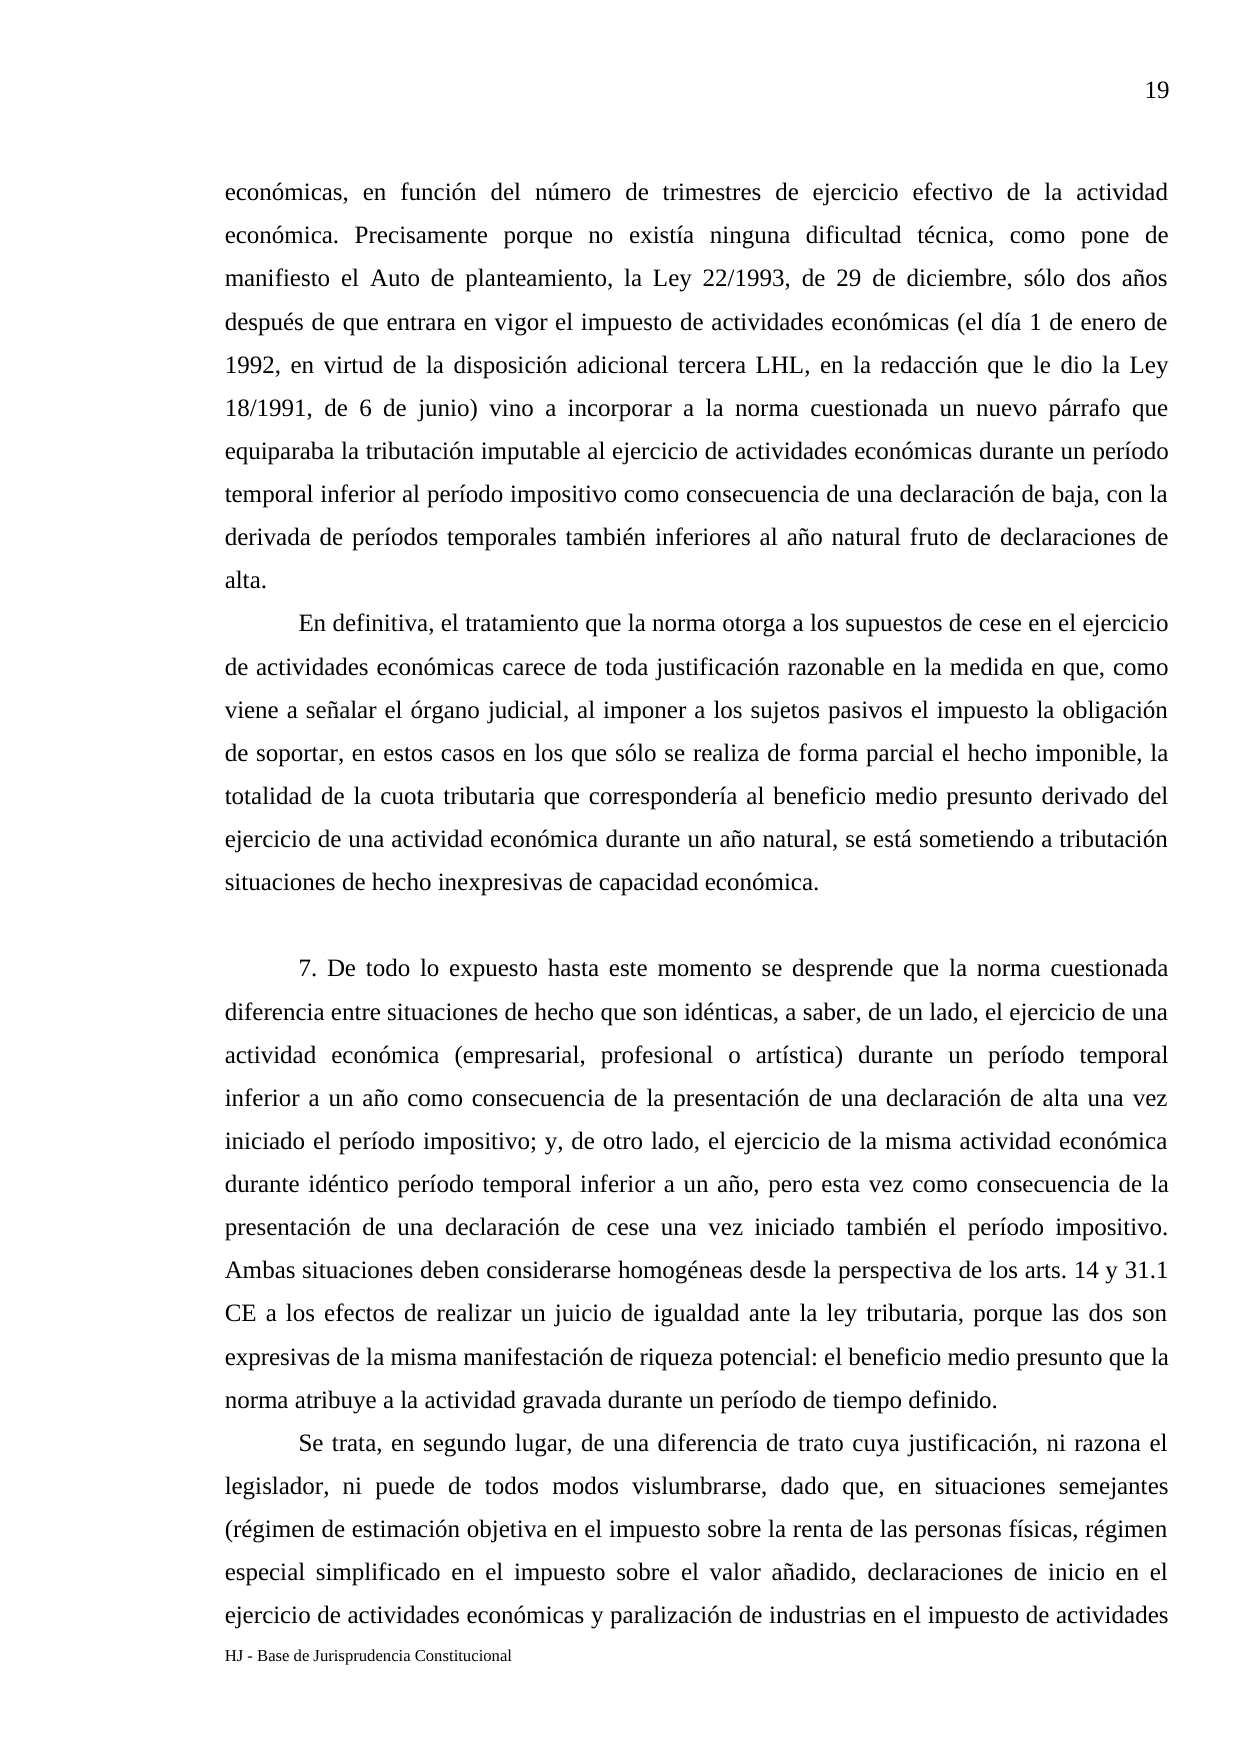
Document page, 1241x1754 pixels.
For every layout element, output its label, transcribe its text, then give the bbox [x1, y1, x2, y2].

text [224, 177, 1169, 594]
text 7. De todo lo expuesto hasta este momento se desprende que la norma cuestionada diferencia entre situaciones de hecho que son idénticas, a saber, de un lado, el ejercicio de una actividad económica (empresarial, profesional o artística) durante un período temporal inferior a un año como consecuencia de la presentación de una declaración de alta una vez iniciado el período impositivo; y, de otro lado, el ejercicio de la misma actividad económica durante idéntico período temporal inferior a un año, pero esta vez como consecuencia de la presentación de una declaración de cese una vez iniciado también el período impositivo. Ambas situaciones deben considerarse homogéneas desde la perspectiva de los arts. 14 y 31.1 CE a los efectos de realizar un juicio de igualdad ante la ley tributaria, porque las dos son expresivas de la misma manifestación de riqueza potencial: el beneficio medio presunto que la norma atribuye a la actividad gravada durante un período de tiempo definido. [224, 953, 1169, 1413]
text En definitiva, el tratamiento que la norma otorga a los supuestos de cese en el ejercicio de actividades económicas carece de toda justificación razonable en la medida en que, como viene a señalar el órgano judicial, al imponer a los sujetos pasivos el impuesto la obligación de soportar, en estos casos en los que sólo se realiza de forma parcial el hecho imponible, la totalidad de la cuota tributaria que correspondería al beneficio medio presunto derivado del ejercicio de una actividad económica durante un año natural, se está sometiendo a tributación situaciones de hecho inexpresivas de capacidad económica. [224, 608, 1169, 896]
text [224, 1428, 1169, 1629]
